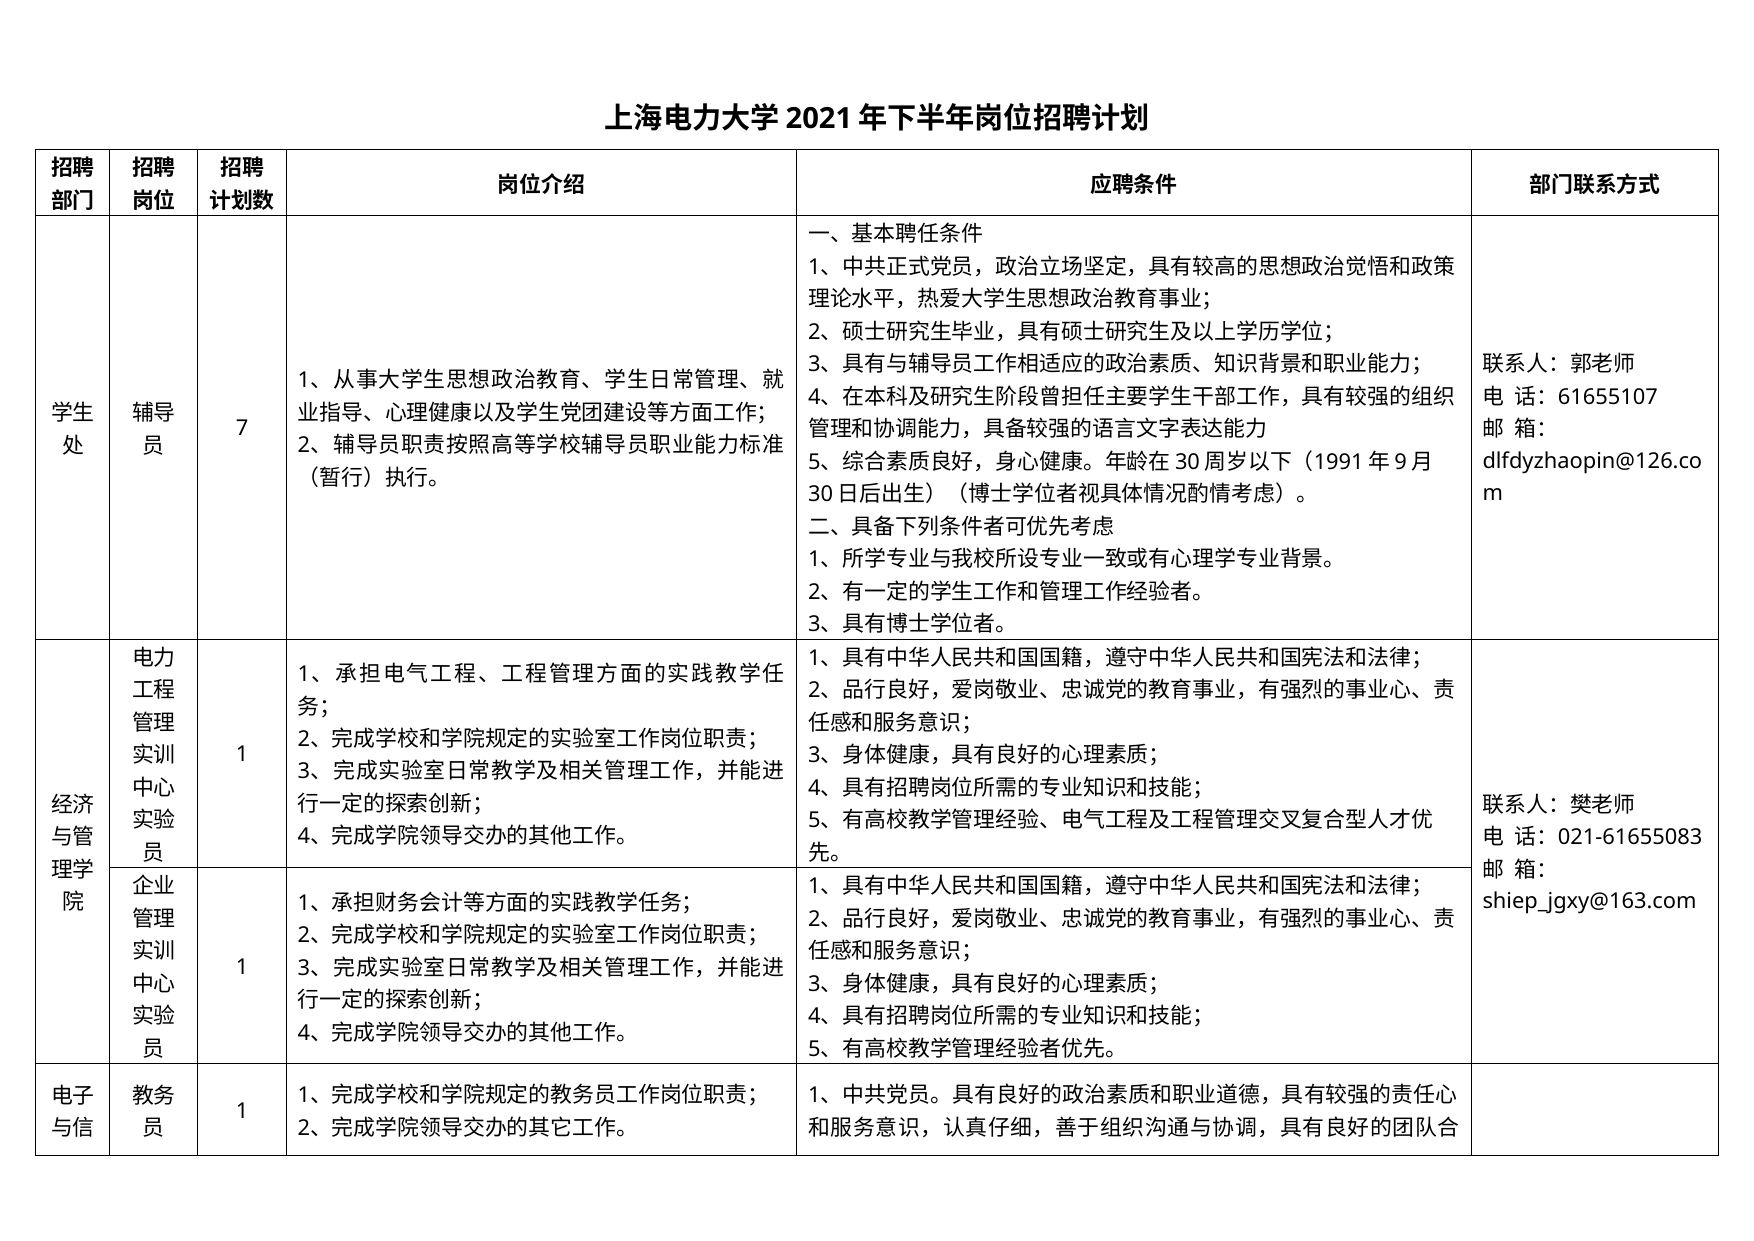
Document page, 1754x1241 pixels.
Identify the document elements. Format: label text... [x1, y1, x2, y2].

text 上海电力大学2021年下半年岗位招聘计划 [75, 84, 1679, 149]
table_cell 经济与管理学院 [36, 640, 109, 1063]
table_cell 1、承担财务会计等方面的实践教学任务； 2、完成学校和学院规定的实验室工作岗位职责； 3、完成实验室日常教学及相关管理工作，并能进行一定的探索创新； 4、完成学院领导交办的其他工作。 [287, 868, 796, 1063]
table_cell 1 [198, 640, 286, 867]
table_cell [797, 1064, 1471, 1155]
table_cell 企业管理实训中心实验员 [110, 868, 197, 1063]
table_cell 1 [198, 868, 286, 1063]
table_cell 电子与信息工程学院 [36, 1064, 109, 1155]
table_cell 教务员 [110, 1064, 197, 1155]
table_header 招聘部门 [36, 150, 109, 215]
table_cell 学生处 [36, 216, 109, 638]
table_cell 1 [198, 1064, 286, 1155]
table_cell 1、具有中华人民共和国国籍，遵守中华人民共和国宪法和法律； 2、品行良好，爱岗敬业、忠诚党的教育事业，有强烈的事业心、责任感和服务意识； 3、身体健康，具有良好的心理素质； 4、具有招聘岗位所需的专业知识和技能； 5、有高校教学管理经验、电气工程及工程管理交叉复合型人才优先。 [797, 640, 1471, 867]
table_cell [287, 1064, 796, 1155]
table_cell 1、承担电气工程、工程管理方面的实践教学任务； 2、完成学校和学院规定的实验室工作岗位职责； 3、完成实验室日常教学及相关管理工作，并能进行一定的探索创新； 4、完成学院领导交办的其他工作。 [287, 640, 796, 867]
table_cell 1、具有中华人民共和国国籍，遵守中华人民共和国宪法和法律； 2、品行良好，爱岗敬业、忠诚党的教育事业，有强烈的事业心、责任感和服务意识； 3、身体健康，具有良好的心理素质； 4、具有招聘岗位所需的专业知识和技能； 5、有高校教学管理经验者优先。 [797, 868, 1471, 1063]
table_header 应聘条件 [797, 150, 1471, 215]
table_header 部门联系方式 [1472, 150, 1718, 215]
table_cell [1472, 1064, 1718, 1155]
table_header 招聘 计划数 [198, 150, 286, 215]
table_cell 联系人：樊老师 电 话：021-61655083 邮 箱：shiep_jgxy@163.com [1472, 640, 1718, 1063]
table_cell 1、从事大学生思想政治教育、学生日常管理、就业指导、心理健康以及学生党团建设等方面工作； 2、辅导员职责按照高等学校辅导员职业能力标准（暂行）执行。 [287, 216, 796, 638]
table_header 岗位介绍 [287, 150, 796, 215]
table_cell 一、基本聘任条件 1、中共正式党员，政治立场坚定，具有较高的思想政治觉悟和政策理论水平，热爱大学生思想政治教育事业； 2、硕士研究生毕业，具有硕士研究生及以上学历学位； 3、具有与辅导员工作相适应的政治素质、知识背景和职业能力； 4、在本科及研究生阶段曾担任主要学生干部工作，具有较强的组织管理和协调能力，具备较强的语言文字表达能力 5、综合素质良好，身心健康。年龄在30周岁以下（1991年9月30日后出生）（博士学位者视具体情况酌情考虑）。 二、具备下列条件者可优先考虑 1、所学专业与我校所设专业一致或有心理学专业背景。 2、有一定的学生工作和管理工作经验者。 3、具有博士学位者。 [797, 216, 1471, 638]
table_cell 辅导员 [110, 216, 197, 638]
table_cell 联系人：郭老师 电 话：61655107 邮 箱：dlfdyzhaopin@126.com [1472, 216, 1718, 638]
table_header 招聘岗位 [110, 150, 197, 215]
table_cell 7 [198, 216, 286, 638]
table_cell 电力工程管理实训中心实验员 [110, 640, 197, 867]
